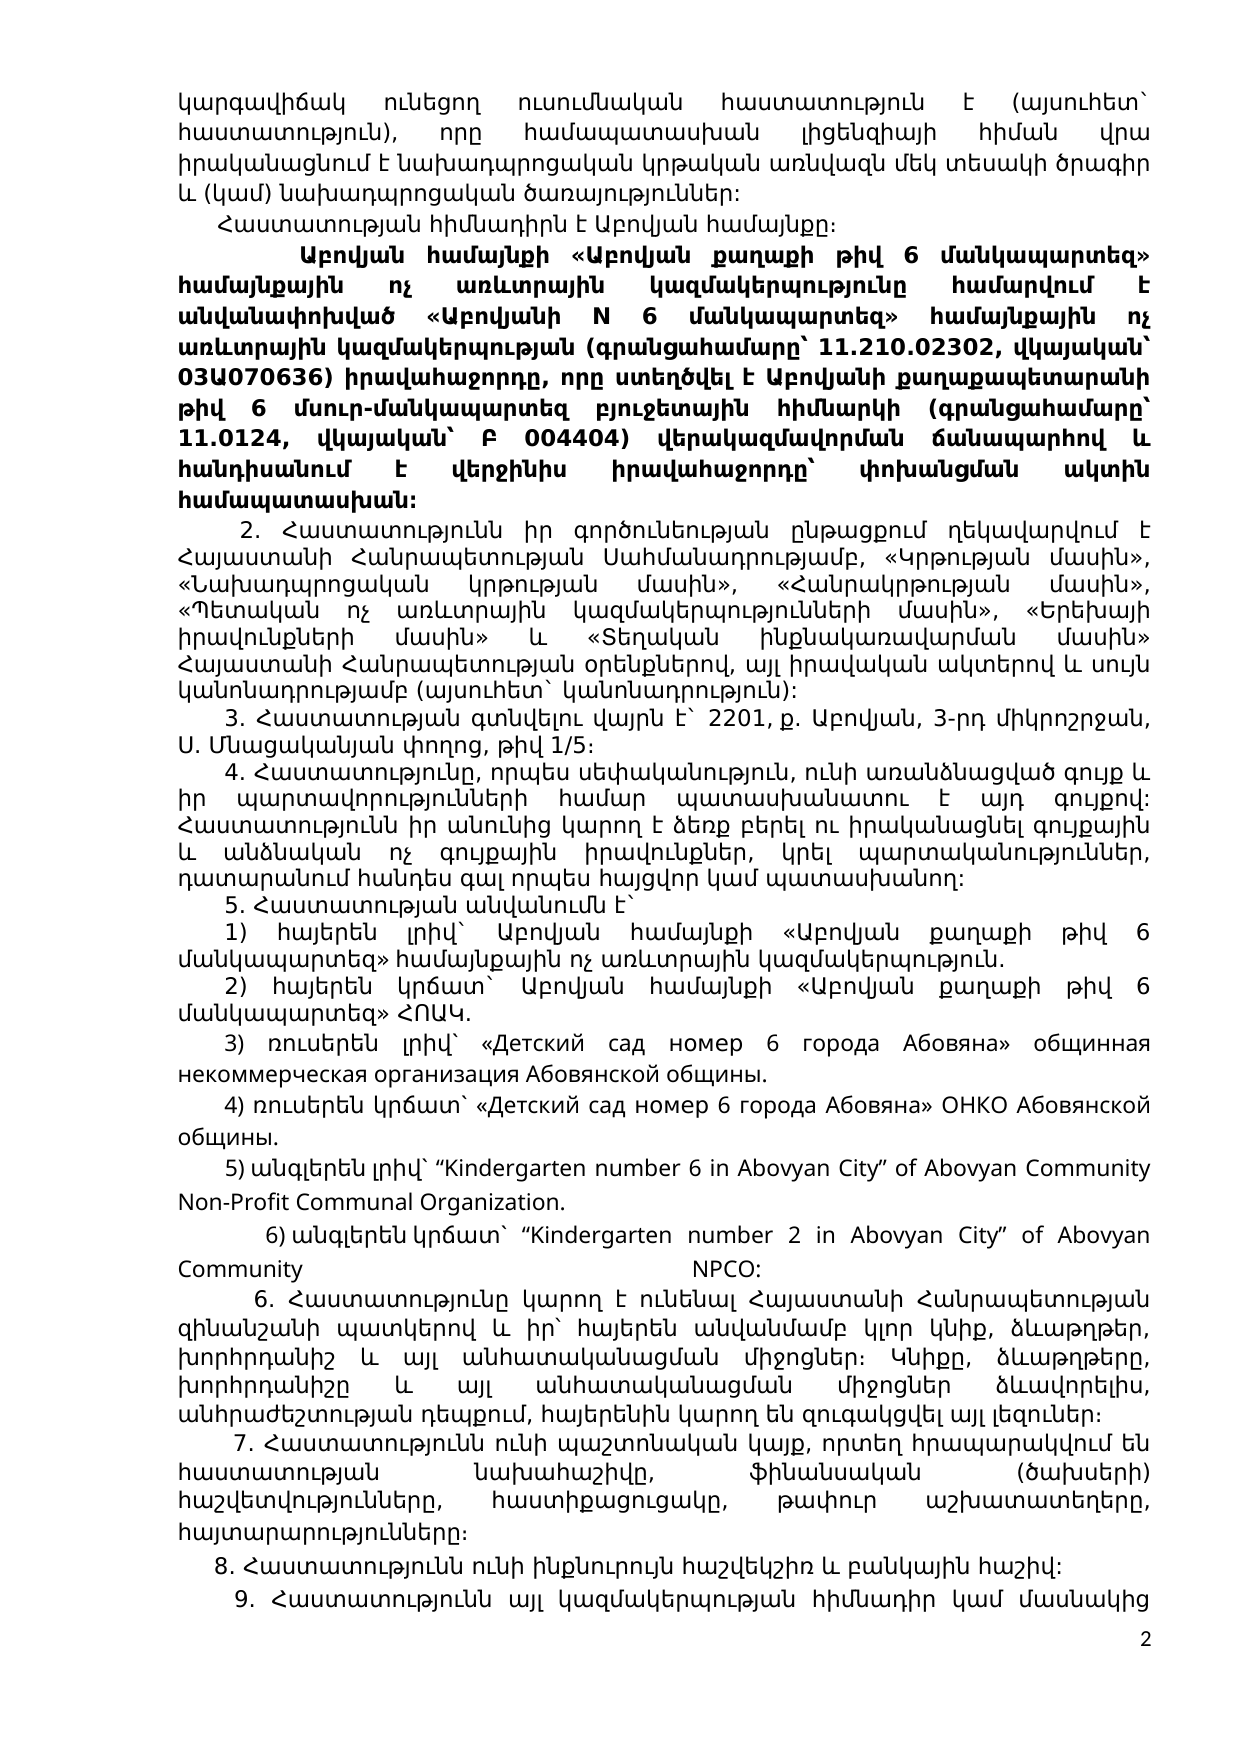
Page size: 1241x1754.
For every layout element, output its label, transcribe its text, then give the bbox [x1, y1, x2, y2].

text 1) հայերեն լրիվ` Աբովյան համայնքի «Աբովյան քաղաքի թիվ 6 մանկապարտեզ» համայնքային ոչ առևտրային կազմակերպություն. [177, 919, 1152, 973]
text 3) ռուսերեն լրիվ` «Детский сад номер 6 города Абовяна» общинная некоммерческая организация Абовянской общины. [177, 1027, 1152, 1089]
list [177, 89, 1152, 513]
text 4) ռուսերեն կրճատ` «Детский сад номер 6 города Абовяна» ОНКО Абовянской общины. [177, 1089, 1152, 1152]
text 2) հայերեն կրճատ` Աբովյան համայնքի «Աբովյան քաղաքի թիվ 6 մանկապարտեզ» ՀՈԱԿ. [177, 973, 1152, 1027]
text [177, 1152, 1152, 1615]
text 5. Հաստատության անվանումն է` [177, 892, 1152, 919]
text 2. Հաստատությունն իր գործունեության ընթացքում ղեկավարվում է Հայաստանի Հանրապետության Սահմանադրությամբ, «Կրթության մասին», «Նախադպրոցական կրթության մասին», «Հանրակրթության մասին», «Պետական ոչ առևտրային կազմակերպությունների մասին», «Երեխայի իրավունքների մասին» և «Տեղական ինքնակառավարման մասին» Հայաստանի Հանրապետության օրենքներով, այլ իրավական ակտերով և սույն կանոնադրությամբ (այսուհետ` կանոնադրություն): [177, 517, 1152, 704]
text 4. Հաստատությունը, որպես սեփականություն, ունի առանձնացված գույք և իր պարտավորությունների համար պատասխանատու է այդ գույքով: Հաստատությունն իր անունից կարող է ձեռք բերել ու իրականացնել գույքային և անձնական ոչ գույքային իրավունքներ, կրել պարտականություններ, դատարանում հանդես գալ որպես հայցվոր կամ պատասխանող: [177, 759, 1152, 892]
text 3. Հաստատության գտնվելու վայրն է` 2201, ք. Աբովյան, 3-րդ միկրոշրջան, Ս. Մնացականյան փողոց, թիվ 1/5։ [177, 704, 1152, 759]
